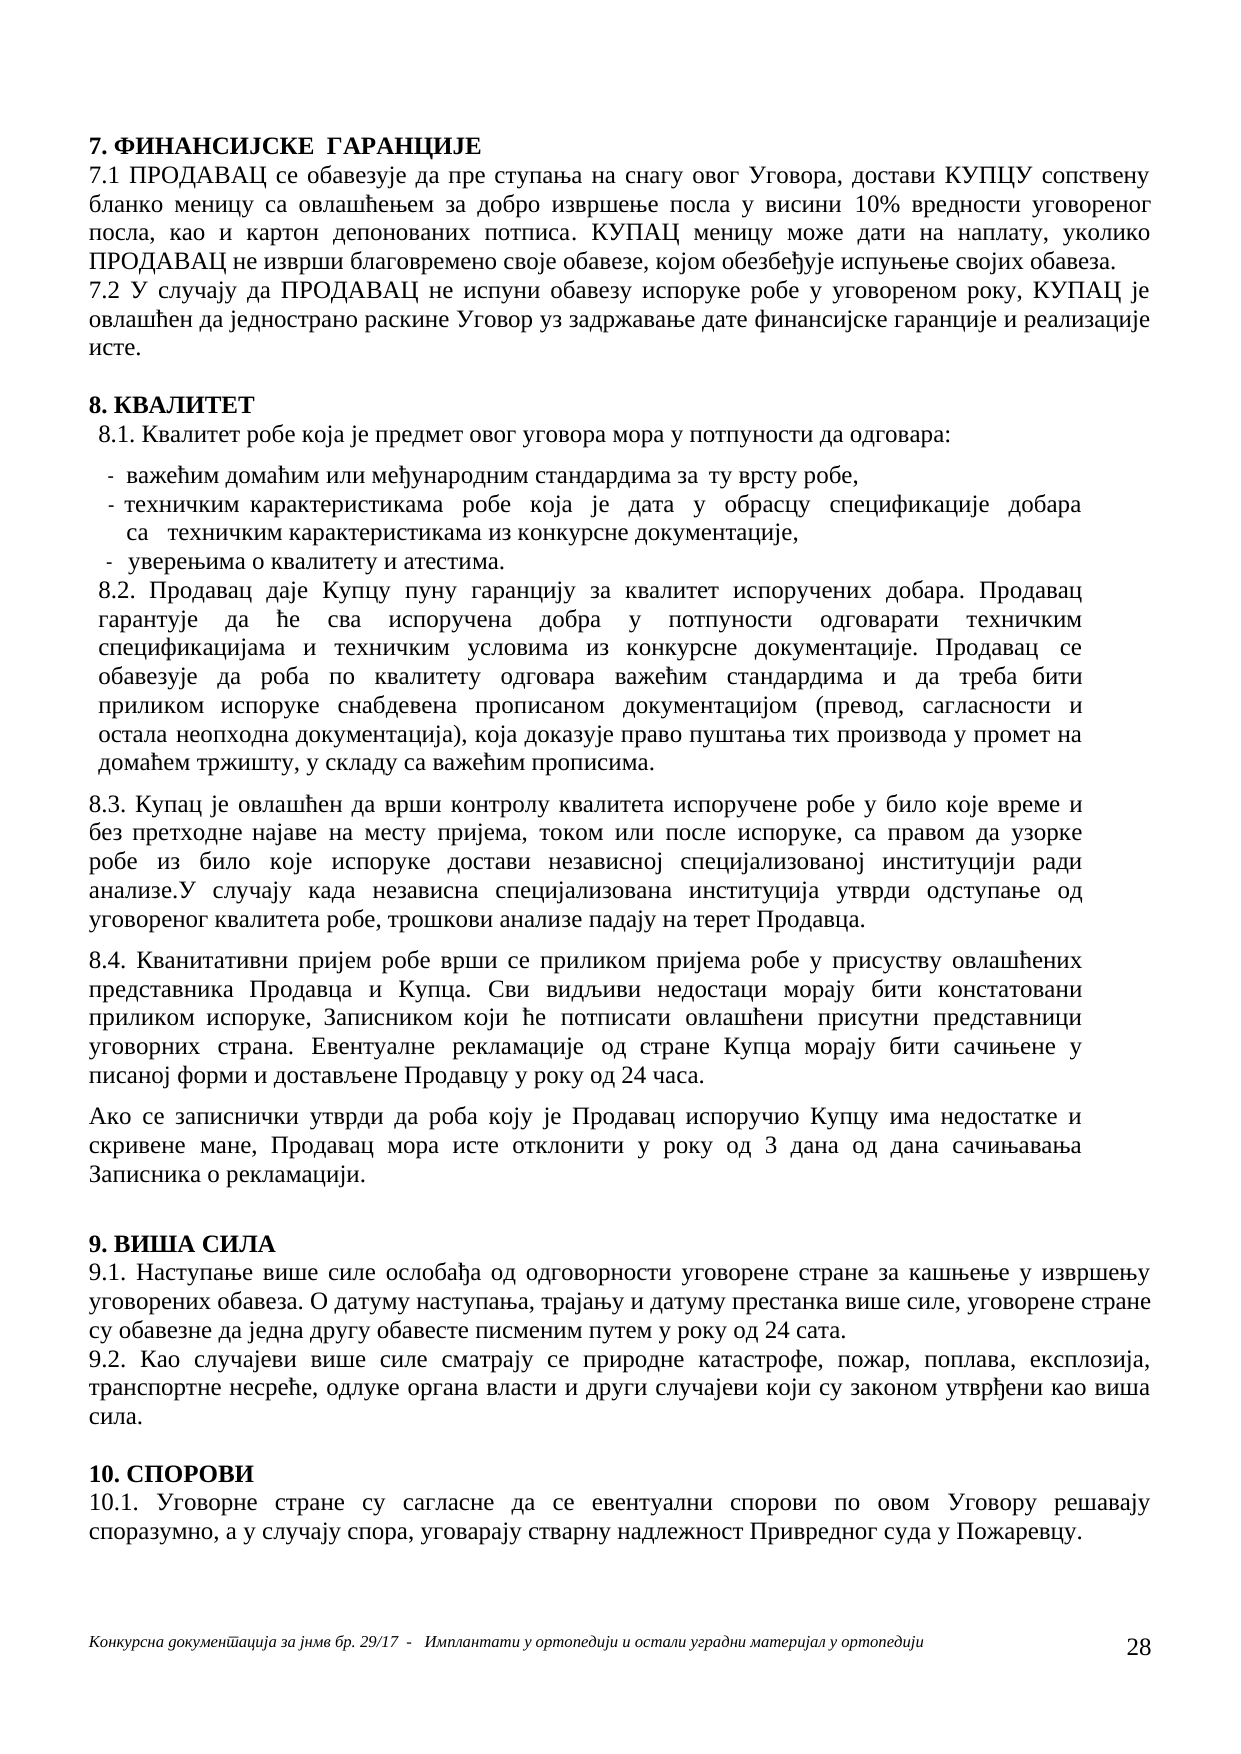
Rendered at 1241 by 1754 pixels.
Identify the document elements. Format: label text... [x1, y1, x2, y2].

text 8.2. Продавац даје Купцу пуну гаранцију за квалитет испоручених добара. Продавац гарантује да ће сва испоручена добра у потпуности одговарати техничким спецификацијама и техничким условима из конкурсне документације. Продавац се обавезује да роба по квалитету одговара важећим стандардима и да треба бити приликом испоруке снабдевена прописаном документацијом (превод, сагласности и остала неопходна документација), која доказује право пуштања тих производа у промет на домаћем тржишту, у складу са важећим прописима. [98, 575, 1082, 776]
text 9. ВИША СИЛА [89, 1229, 1152, 1257]
list важећим домаћим или међународним стандардима за ту врсту робе, [107, 460, 1082, 489]
text 8.3. Купац је овлашћен да врши контролу квалитета испоручене робе у било које време и без претходне најаве на месту пријема, током или после испоруке, са правом да узорке робе из било које испоруке достави независној специјализованој институцији ради анализе.У случају када независна специјализована институција утврди одступање од уговореног квалитета робе, трошкови анализе падају на терет Продавца. [89, 789, 1082, 932]
text 9.2. Као случајеви више силе сматрају се природне катастрофе, пожар, поплава, експлозија, транспортне несреће, одлуке органа власти и други случајеви који су законом утврђени као виша сила. [89, 1344, 1152, 1430]
text 8.1. Квалитет робе која је предмет овог уговора мора у потпуности да одговара: [98, 419, 1082, 447]
list техничким карактеристикама робе која је дата у обрасцу спецификације добара са техничким карактеристикама из конкурсне документације, [108, 489, 1082, 546]
text 7.1 ПРОДАВАЦ се обавезује да пре ступања на снагу овог Уговора, достави КУПЦУ сопствену бланко меницу са овлашћењем за добро извршење посла у висини 10% вредности уговореног посла, као и картон депонованих потписа. КУПАЦ меницу може дати на наплату, уколико ПРОДАВАЦ не изврши благовремено своје обавезе, којом обезбеђује испуњење својих обавеза. [89, 160, 1152, 275]
list уверењима о квалитету и атестима. [106, 546, 1082, 575]
text 8.4. Кванитативни пријем робе врши се приликом пријема робе у присуству овлашћених представника Продавца и Купца. Сви видљиви недостаци морају бити констатовани приликом испоруке, Записником који ће потписати овлашћени присутни представници уговорних страна. Евентуалне рекламације од стране Купца морају бити сачињене у писаној форми и достављене Продавцу у року од 24 часа. [89, 945, 1082, 1089]
text Ако се записнички утврди да роба коју је Продавац испоручио Купцу има недостатке и скривене мане, Продавац мора исте отклонити у року од 3 дана од дана сачињавања Записника о рекламацији. [89, 1101, 1082, 1187]
text 10.1. Уговорне стране су сагласне да се евентуални спорови по овом Уговору решавају споразумно, а у случају спора, уговарају стварну надлежност Привредног суда у Пожаревцу. [89, 1487, 1152, 1545]
text 8. КВАЛИТЕТ [89, 390, 1152, 419]
text 7.2 У случају да ПРОДАВАЦ не испуни обавезу испоруке робе у уговореном року, КУПАЦ је овлашћен да једнострано раскине Уговор уз задржавање дате финансијске гаранције и реализације исте. [89, 275, 1152, 361]
text 7. ФИНАНСИЈСКЕ ГАРАНЦИЈЕ [89, 131, 1152, 160]
text 10. СПОРОВИ [89, 1459, 1152, 1487]
text 9.1. Наступање више силе ослобађа од одговорности уговорене стране за кашњење у извршењу уговорених обавеза. О датуму наступања, трајању и датуму престанка више силе, уговорене стране су обавезне да једна другу обавесте писменим путем у року од 24 сата. [89, 1257, 1152, 1344]
